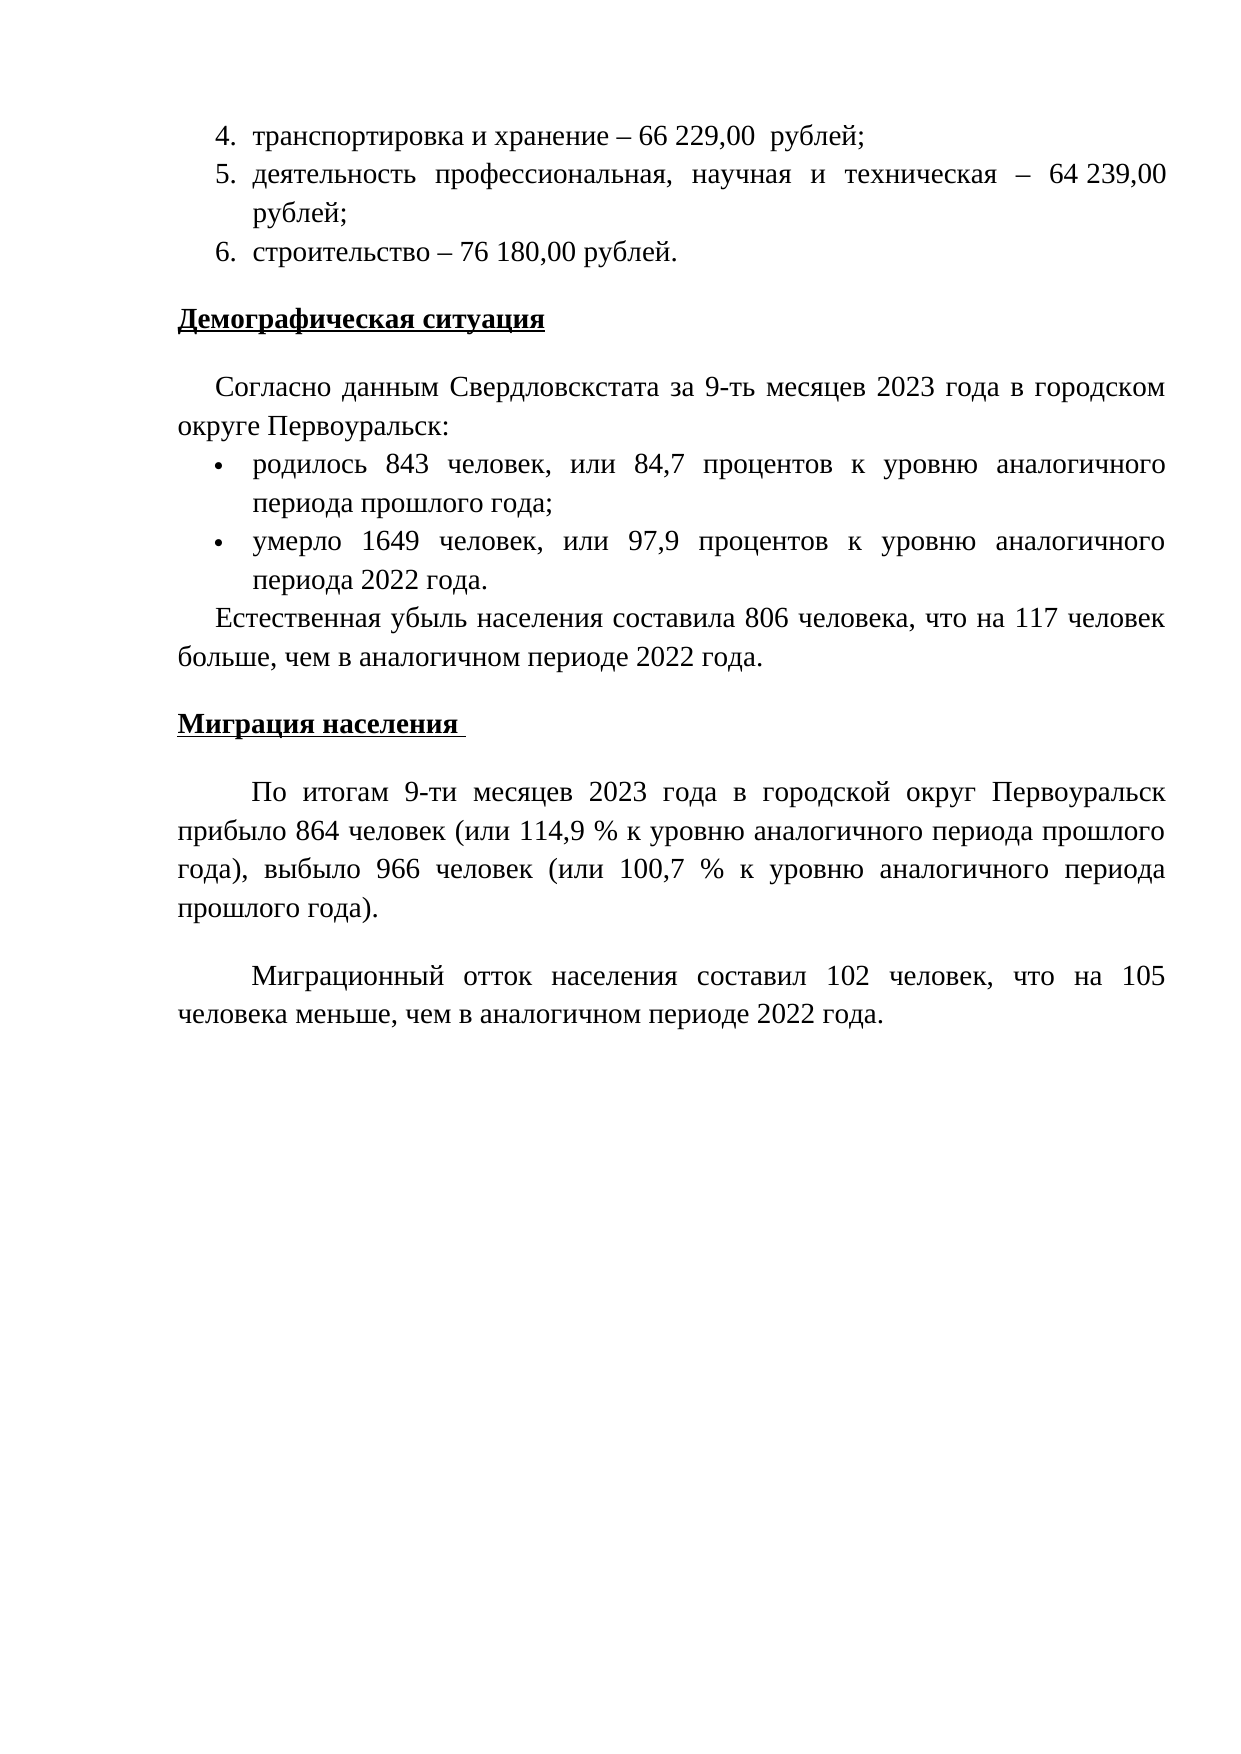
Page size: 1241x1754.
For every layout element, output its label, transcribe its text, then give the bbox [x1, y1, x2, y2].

list деятельность профессиональная, научная и техническая – 64 239,00 рублей; [215, 157, 1166, 229]
text Согласно данным Свердловскстата за 9-ть месяцев 2023 года в городском округе Первоуральск: [177, 369, 1166, 441]
text По итогам 9-ти месяцев 2023 года в городской округ Первоуральск прибыло 864 человек (или 114,9 % к уровню аналогичного периода прошлого года), выбыло 966 человек (или 100,7 % к уровню аналогичного периода прошлого года). [177, 774, 1166, 923]
list транспортировка и хранение – 66 229,00 рублей; [215, 118, 1166, 152]
list родилось 843 человек, или 84,7 процентов к уровню аналогичного периода прошлого года; [215, 446, 1166, 518]
text Миграционный отток населения составил 102 человек, что на 105 человека меньше, чем в аналогичном периоде 2022 года. [177, 958, 1166, 1030]
list умерло 1649 человек, или 97,9 процентов к уровню аналогичного периода 2022 года. [215, 523, 1166, 595]
text Миграция населения [177, 707, 1166, 740]
text Естественная убыль населения составила 806 человека, что на 117 человек больше, чем в аналогичном периоде 2022 года. [177, 600, 1166, 672]
text Демографическая ситуация [177, 301, 1166, 335]
list строительство – 76 180,00 рублей. [215, 234, 1166, 267]
